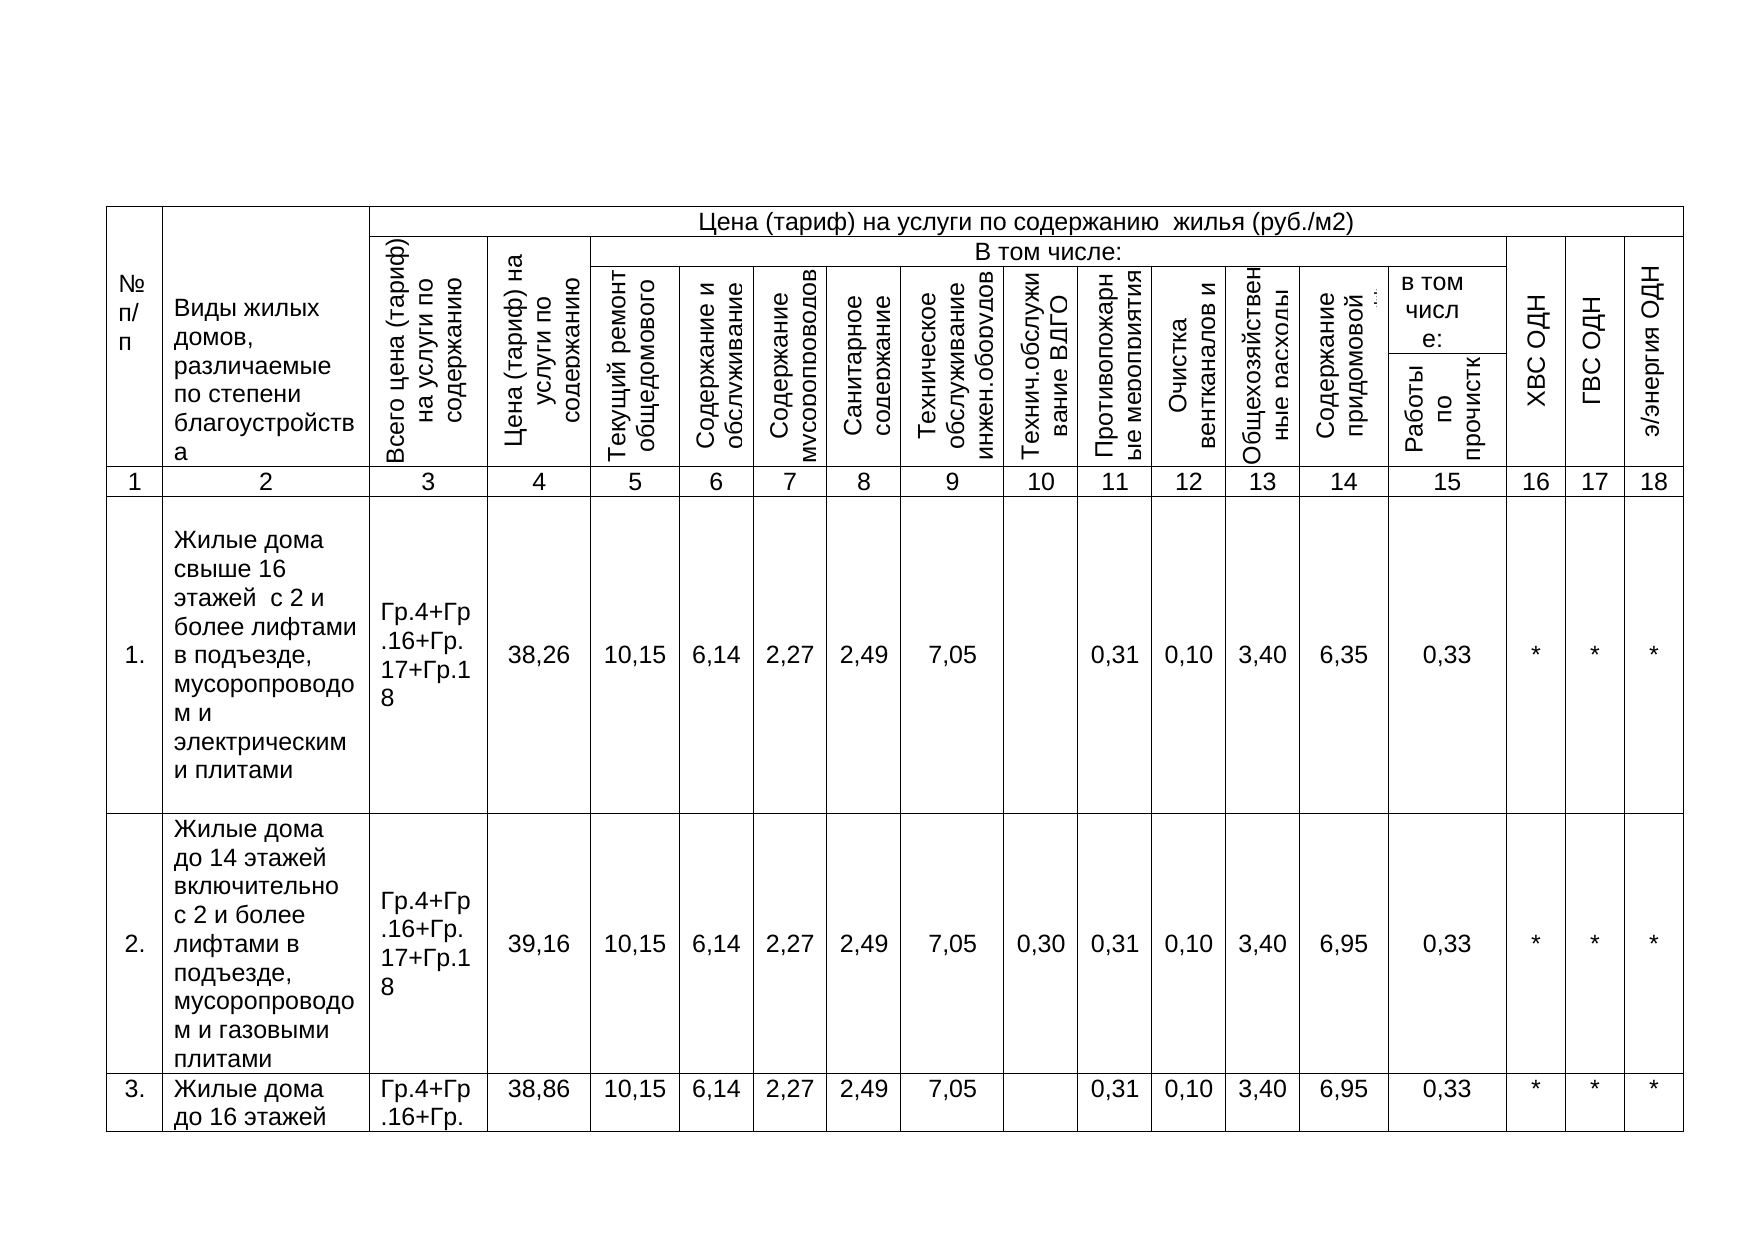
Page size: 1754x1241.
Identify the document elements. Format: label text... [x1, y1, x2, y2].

table_cell * [1566, 497, 1624, 813]
table_cell 2,49 [827, 1074, 900, 1131]
table_cell 0,10 [1152, 1074, 1225, 1131]
table_cell 4 [488, 467, 590, 496]
table_cell 10,15 [591, 814, 679, 1073]
table_cell ХВС ОДН [1507, 237, 1565, 466]
table_cell Содержание и обслуживание лифтов [680, 267, 753, 466]
table_cell * [1507, 814, 1565, 1073]
table_cell * [1625, 814, 1683, 1073]
table_cell 7,05 [901, 814, 1003, 1073]
table_cell Жилые дома до 14 этажей включительно с 2 и более лифтами в подъезде, мусоропроводом и газовыми плитами [163, 814, 369, 1073]
table_cell 12 [1152, 467, 1225, 496]
table_cell Санитарное содержание мест общего пользования [827, 267, 900, 466]
table_cell 38,86 [488, 1074, 590, 1131]
table_cell * [1507, 1074, 1565, 1131]
table_cell 2. [107, 814, 162, 1073]
table_cell 2,49 [827, 497, 900, 813]
table_cell Цена (тариф) на услуги по содержанию жилья [488, 237, 590, 466]
table_cell 10,15 [591, 1074, 679, 1131]
table_cell Общехозяйственные расходы [1226, 267, 1299, 466]
table_cell 3 [370, 467, 487, 496]
table_cell 14 [1300, 467, 1388, 496]
table_cell [1476, 267, 1506, 353]
table_cell 8 [827, 467, 900, 496]
table_cell 2,27 [754, 497, 826, 813]
table_cell * [1507, 497, 1565, 813]
table_cell 6,95 [1300, 1074, 1388, 1131]
table_cell Работы по прочистке ливневой канализации [1389, 354, 1506, 466]
table_cell 6,14 [680, 1074, 753, 1131]
table_cell Гр.4+Гр.16+Гр.17+Гр.18 [370, 814, 487, 1073]
table_cell 7 [754, 467, 826, 496]
table_cell 3,40 [1226, 1074, 1299, 1131]
table_header Виды жилых домов, различаемые по степени благоустройства [163, 207, 369, 466]
table_cell 38,26 [488, 497, 590, 813]
table_cell [1004, 1074, 1077, 1131]
table_cell 10,15 [591, 497, 679, 813]
table_cell * [1625, 497, 1683, 813]
table_cell 6,95 [1300, 814, 1388, 1073]
table_cell В том числе: [591, 237, 1506, 266]
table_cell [370, 1074, 487, 1131]
table_cell 3,40 [1226, 497, 1299, 813]
table_header № п/п [107, 207, 162, 466]
table_cell 0,31 [1078, 1074, 1151, 1131]
table_cell 2 [163, 467, 369, 496]
table_cell Техническое обслуживание инжен.оборудования и конструкт.элементов зданий [901, 267, 1003, 466]
table_cell 0,33 [1389, 814, 1506, 1073]
table_header Цена (тариф) на услуги по содержанию жилья (руб./м2) [370, 207, 1683, 236]
table_cell Очистка вентканалов и дымоходов [1152, 267, 1225, 466]
table_cell 6,35 [1300, 497, 1388, 813]
table_cell 6 [680, 467, 753, 496]
table_cell 9 [901, 467, 1003, 496]
table_cell э/энергия ОДН [1625, 237, 1683, 466]
table_cell Противопожарные мероприятия [1078, 267, 1151, 466]
table_cell Всего цена (тариф) на услуги по содержанию жилья [370, 237, 487, 466]
table_cell * [1566, 814, 1624, 1073]
table_cell 17 [1566, 467, 1624, 496]
table_cell 3,40 [1226, 814, 1299, 1073]
table_cell 2,27 [754, 814, 826, 1073]
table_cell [163, 1074, 369, 1131]
table_cell 6,14 [680, 497, 753, 813]
table_cell Текущий ремонт общедомового имущества [591, 267, 679, 466]
table_cell 0,33 [1389, 497, 1506, 813]
table_cell [1004, 497, 1077, 813]
table_cell 0,30 [1004, 814, 1077, 1073]
table_cell 3. [107, 1074, 162, 1131]
table_cell Содержание мусоропроводов [754, 267, 826, 466]
table_cell 7,05 [901, 497, 1003, 813]
table_cell 0,31 [1078, 497, 1151, 813]
table_cell 0,10 [1152, 814, 1225, 1073]
table_cell Технич.обслуживание ВДГО [1004, 267, 1077, 466]
table_cell 1 [107, 467, 162, 496]
table_cell 0,33 [1389, 1074, 1506, 1131]
table_cell * [1566, 1074, 1624, 1131]
table_cell 15 [1389, 467, 1506, 496]
table_cell 2,27 [754, 1074, 826, 1131]
table_cell 18 [1625, 467, 1683, 496]
table_cell 7,05 [901, 1074, 1003, 1131]
table_cell 16 [1507, 467, 1565, 496]
table_cell Жилые дома свыше 16 этажей с 2 и более лифтами в подъезде, мусоропроводом и электрическими плитами [163, 497, 369, 813]
table_cell 6,14 [680, 814, 753, 1073]
table_cell 1. [107, 497, 162, 813]
table_cell 39,16 [488, 814, 590, 1073]
table_cell * [1625, 1074, 1683, 1131]
table_cell 0,10 [1152, 497, 1225, 813]
table_cell 10 [1004, 467, 1077, 496]
table_cell 0,31 [1078, 814, 1151, 1073]
table_cell 11 [1078, 467, 1151, 496]
table_cell ГВС ОДН [1566, 237, 1624, 466]
table_cell Содержание придомовой территории** [1300, 267, 1388, 466]
table_cell 5 [591, 467, 679, 496]
table_cell в том числе: [1389, 267, 1476, 353]
table_cell 13 [1226, 467, 1299, 496]
table_cell 2,49 [827, 814, 900, 1073]
table_cell Гр.4+Гр.16+Гр.17+Гр.18 [370, 497, 487, 813]
